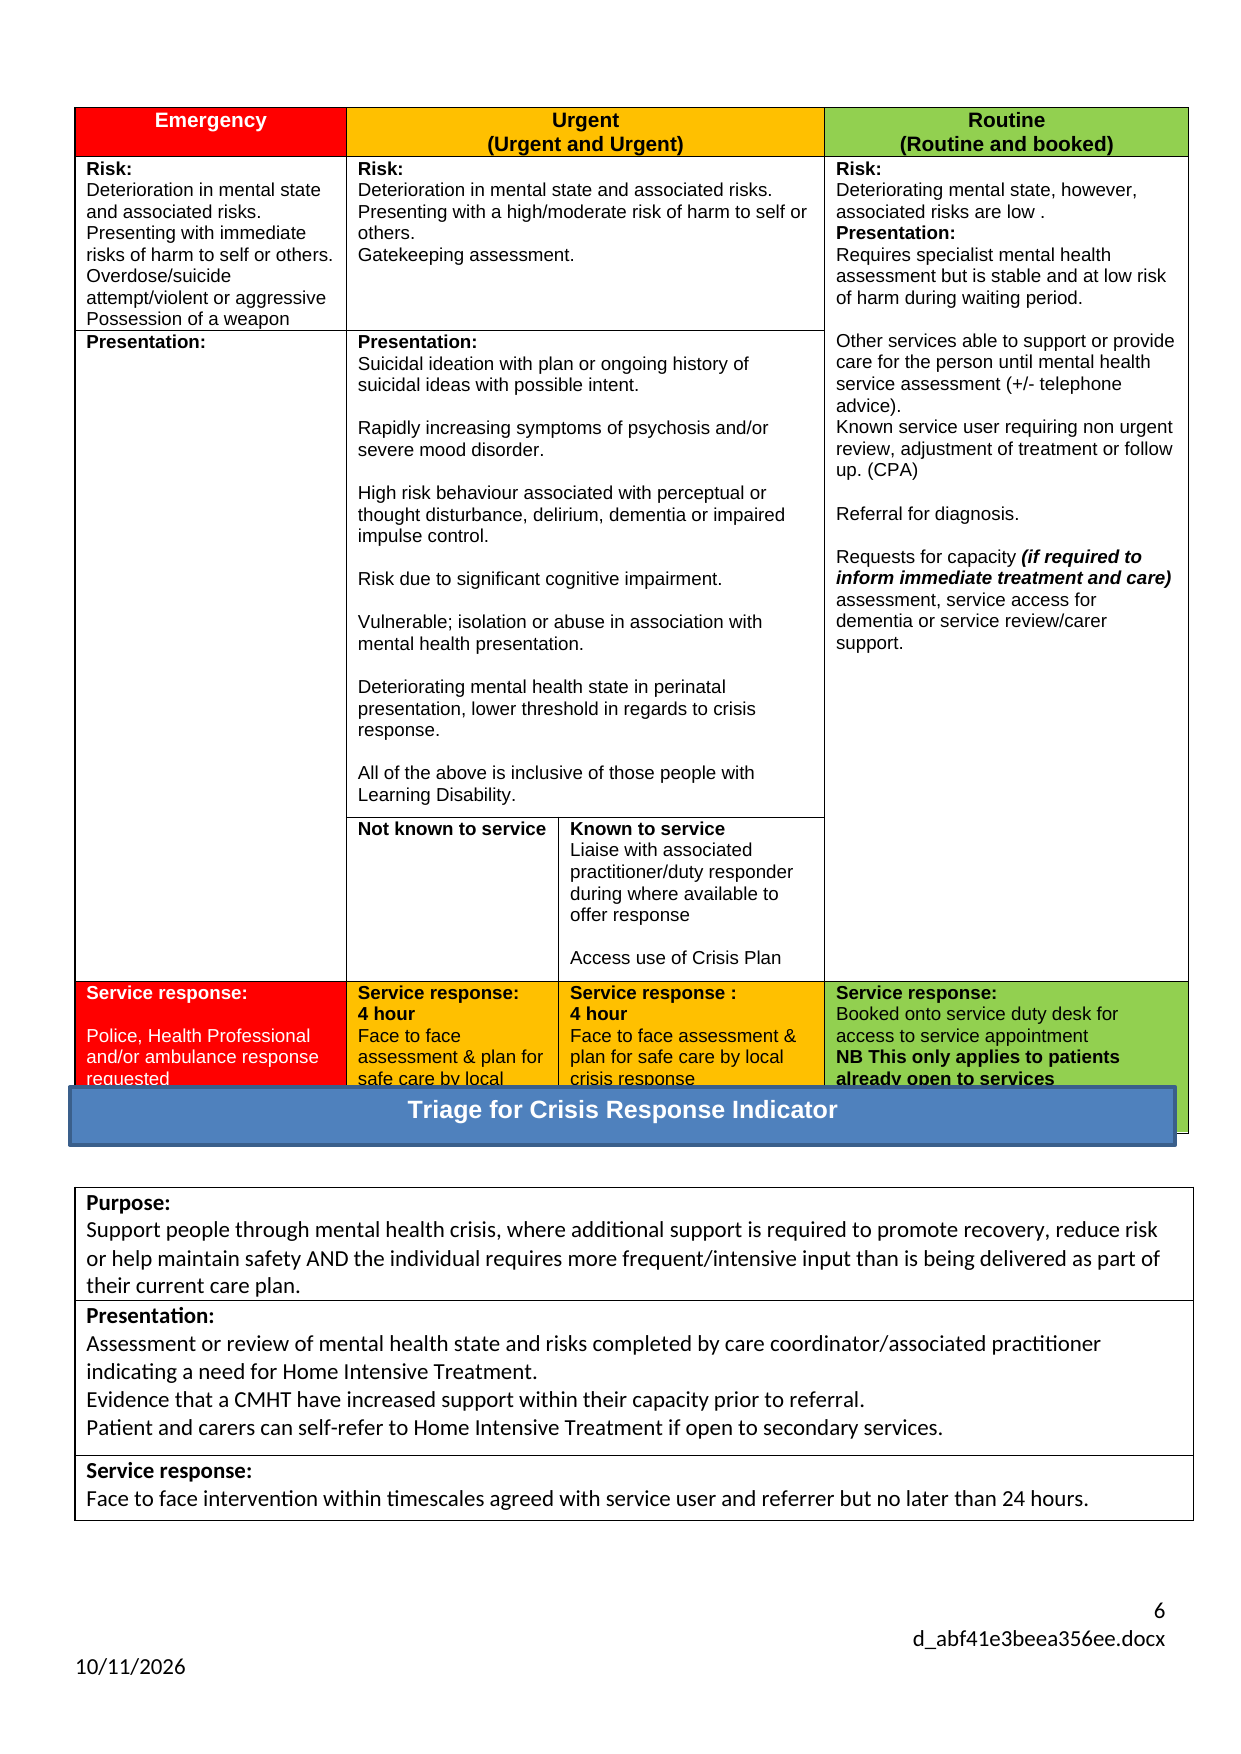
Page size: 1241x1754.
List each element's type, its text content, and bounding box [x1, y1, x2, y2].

table_cell Not known to service [347, 818, 558, 981]
table_cell Service response: 4 hour Face to face assessment & plan for safe care by local crisis response worker [347, 982, 558, 1085]
table_header Urgent (Urgent and Urgent) [347, 108, 824, 156]
table_cell Service response: Booked onto service duty desk for access to service appointment NB This only applies to patients already open to services [825, 982, 1188, 1132]
table_header Emergency [76, 108, 346, 156]
table_cell Service response: Face to face intervention within timescales agreed with service user and referrer but no later than 24 hours. [76, 1456, 1193, 1520]
table_cell Service response: Police, Health Professional and/or ambulance response requested Street Triage [76, 982, 346, 1085]
table_cell Presentation: [76, 331, 346, 981]
table_header Purpose: Support people through mental health crisis, where additional support is required to promote recovery, reduce risk or help maintain safety AND the individual requires more frequent/intensive input than is being delivered as part of their current care plan. [76, 1188, 1193, 1300]
table_header Routine (Routine and booked) [825, 108, 1188, 156]
table_cell Presentation: Assessment or review of mental health state and risks completed by care coordinator/associated practitioner indicating a need for Home Intensive Treatment. Evidence that a CMHT have increased support within their capacity prior to referral. Patient and carers can self-refer to Home Intensive Treatment if open to secondary services. [76, 1301, 1193, 1455]
table_cell Risk: Deterioration in mental state and associated risks. Presenting with a high/moderate risk of harm to self or others. Gatekeeping assessment. [347, 157, 824, 330]
table_cell Presentation: Suicidal ideation with plan or ongoing history of suicidal ideas with possible intent. Rapidly increasing symptoms of psychosis and/or severe mood disorder. High risk behaviour associated with perceptual or thought disturbance, delirium, dementia or impaired impulse control. Risk due to significant cognitive impairment. Vulnerable; isolation or abuse in association with mental health presentation. Deteriorating mental health state in perinatal presentation, lower threshold in regards to crisis response. All of the above is inclusive of those people with Learning Disability. [347, 331, 824, 817]
table_cell Risk: Deteriorating mental state, however, associated risks are low . Presentation: Requires specialist mental health assessment but is stable and at low risk of harm during waiting period. Other services able to support or provide care for the person until mental health service assessment (+/- telephone advice). Known service user requiring non urgent review, adjustment of treatment or follow up. (CPA) Referral for diagnosis. Requests for capacity (if required to inform immediate treatment and care) assessment, service access for dementia or service review/carer support. [825, 157, 1188, 981]
table_cell Service response : 4 hour Face to face assessment & plan for safe care by local crisis response worker/associated practitioner [559, 982, 824, 1085]
table_cell Known to service Liaise with associated practitioner/duty responder during where available to offer response Access use of Crisis Plan [559, 818, 824, 981]
table_cell Risk: Deterioration in mental state and associated risks. Presenting with immediate risks of harm to self or others. Overdose/suicide attempt/violent or aggressive Possession of a weapon [76, 157, 346, 330]
